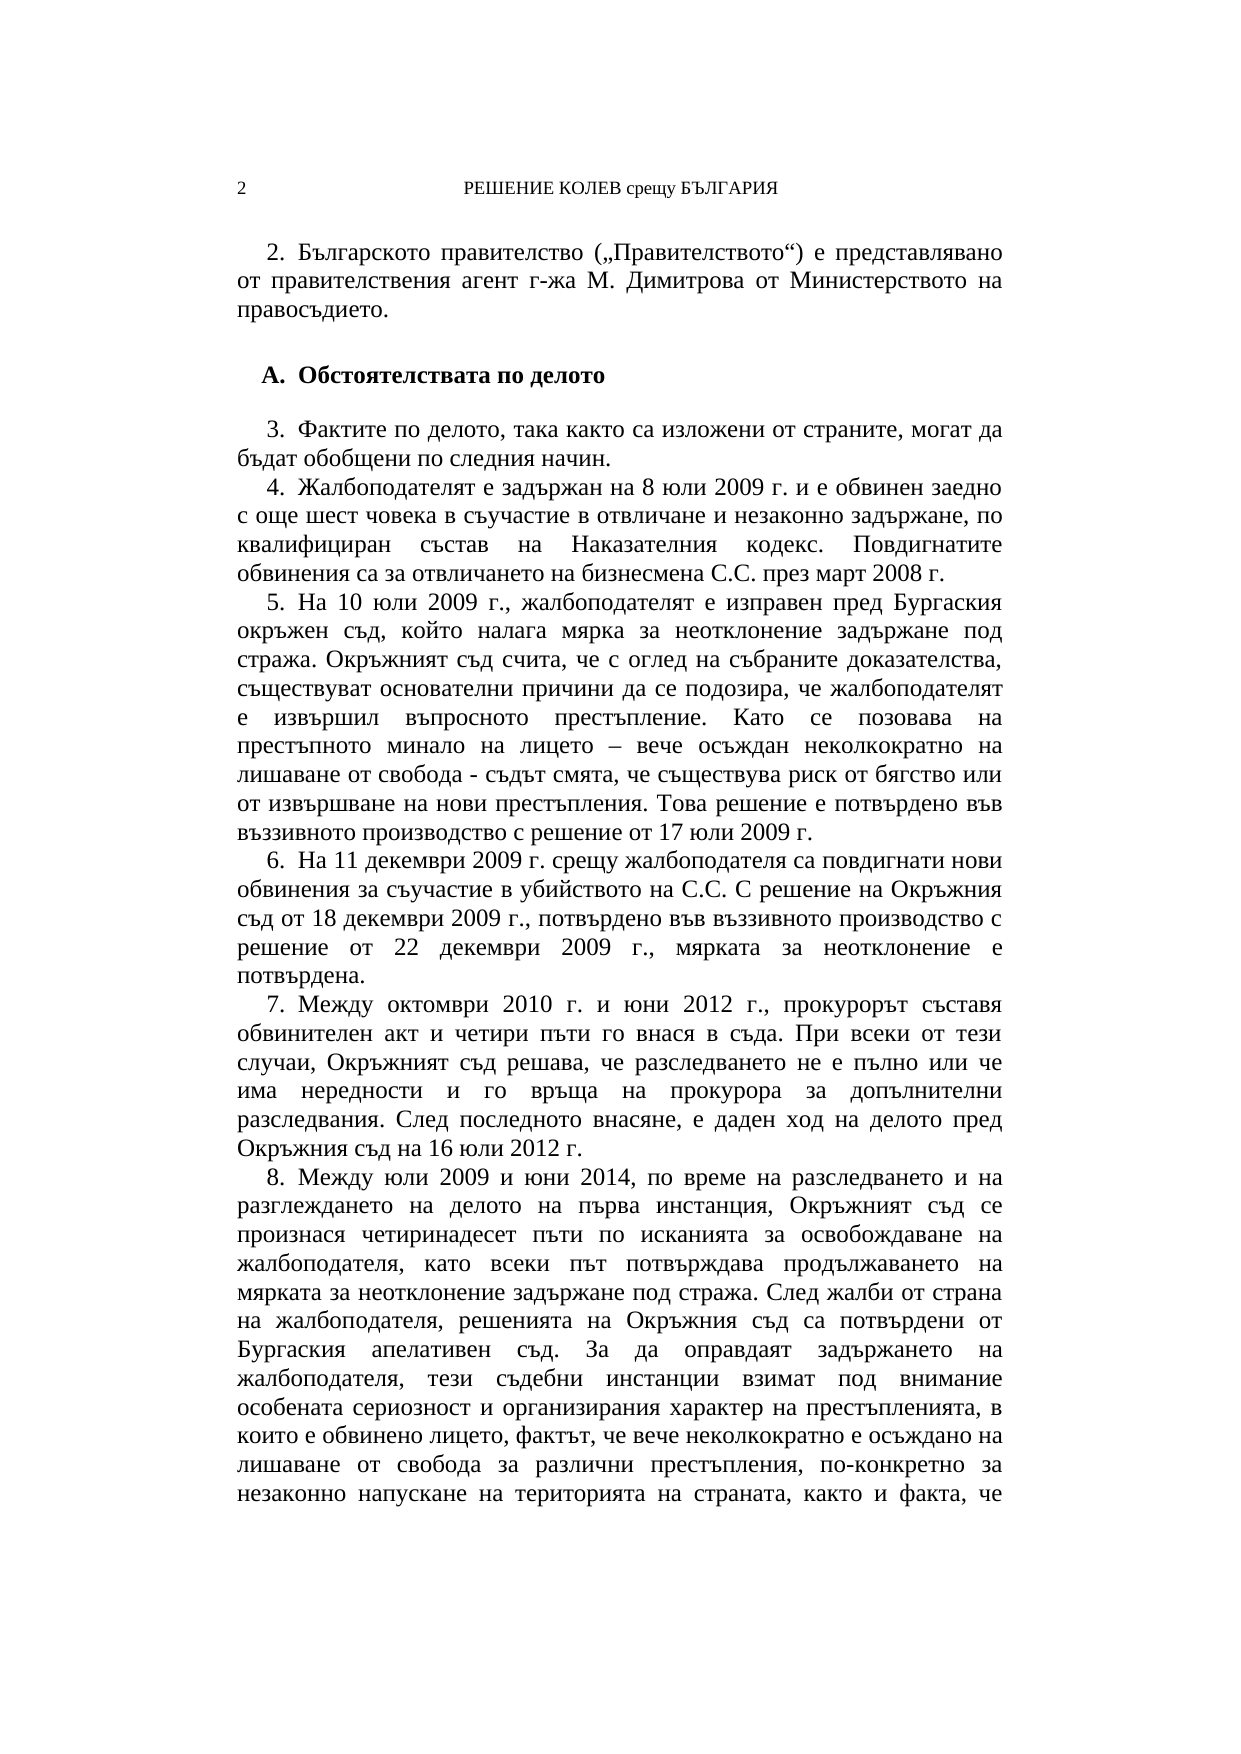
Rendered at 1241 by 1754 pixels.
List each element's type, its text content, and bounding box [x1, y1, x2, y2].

text 3. Фактите по делото, така както са изложени от страните, могат да бъдат обобщени по следния начин. [237, 414, 1003, 472]
text 4. Жалбоподателят е задържан на 8 юли 2009 г. и е обвинен заедно с още шест човека в съучастие в отвличане и незаконно задържане, по квалифициран състав на Наказателния кодекс. Повдигнатите обвинения са за отвличането на бизнесмена С.С. през март 2008 г. [237, 472, 1003, 587]
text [237, 1162, 1003, 1507]
text 5. На 10 юли 2009 г., жалбоподателят е изправен пред Бургаския окръжен съд, който налага мярка за неотклонение задържане под стража. Окръжният съд счита, че с оглед на събраните доказателства, съществуват основателни причини да се подозира, че жалбоподателят е извършил въпросното престъпление. Като се позовава на престъпното минало на лицето – вече осъждан неколкократно на лишаване от свобода - съдът смята, че съществува риск от бягство или от извършване на нови престъпления. Това решение е потвърдено във въззивното производство с решение от 17 юли 2009 г. [237, 587, 1003, 846]
subtitle A. Обстоятелствата по делото [261, 361, 1003, 389]
text 7. Между октомври 2010 г. и юни 2012 г., прокурорът съставя обвинителен акт и четири пъти го внася в съда. При всеки от тези случаи, Окръжният съд решава, че разследването не е пълно или че има нередности и го връща на прокурора за допълнителни разследвания. След последното внасяне, е даден ход на делото пред Окръжния съд на 16 юли 2012 г. [237, 989, 1003, 1162]
text 2. Българското правителство („Правителството“) е представлявано от правителствения агент г-жа М. Димитрова от Министерството на правосъдието. [237, 237, 1003, 323]
text 6. На 11 декември 2009 г. срещу жалбоподателя са повдигнати нови обвинения за съучастие в убийството на С.С. С решение на Окръжния съд от 18 декември 2009 г., потвърдено във въззивното производство с решение от 22 декември 2009 г., мярката за неотклонение е потвърдена. [237, 846, 1003, 989]
